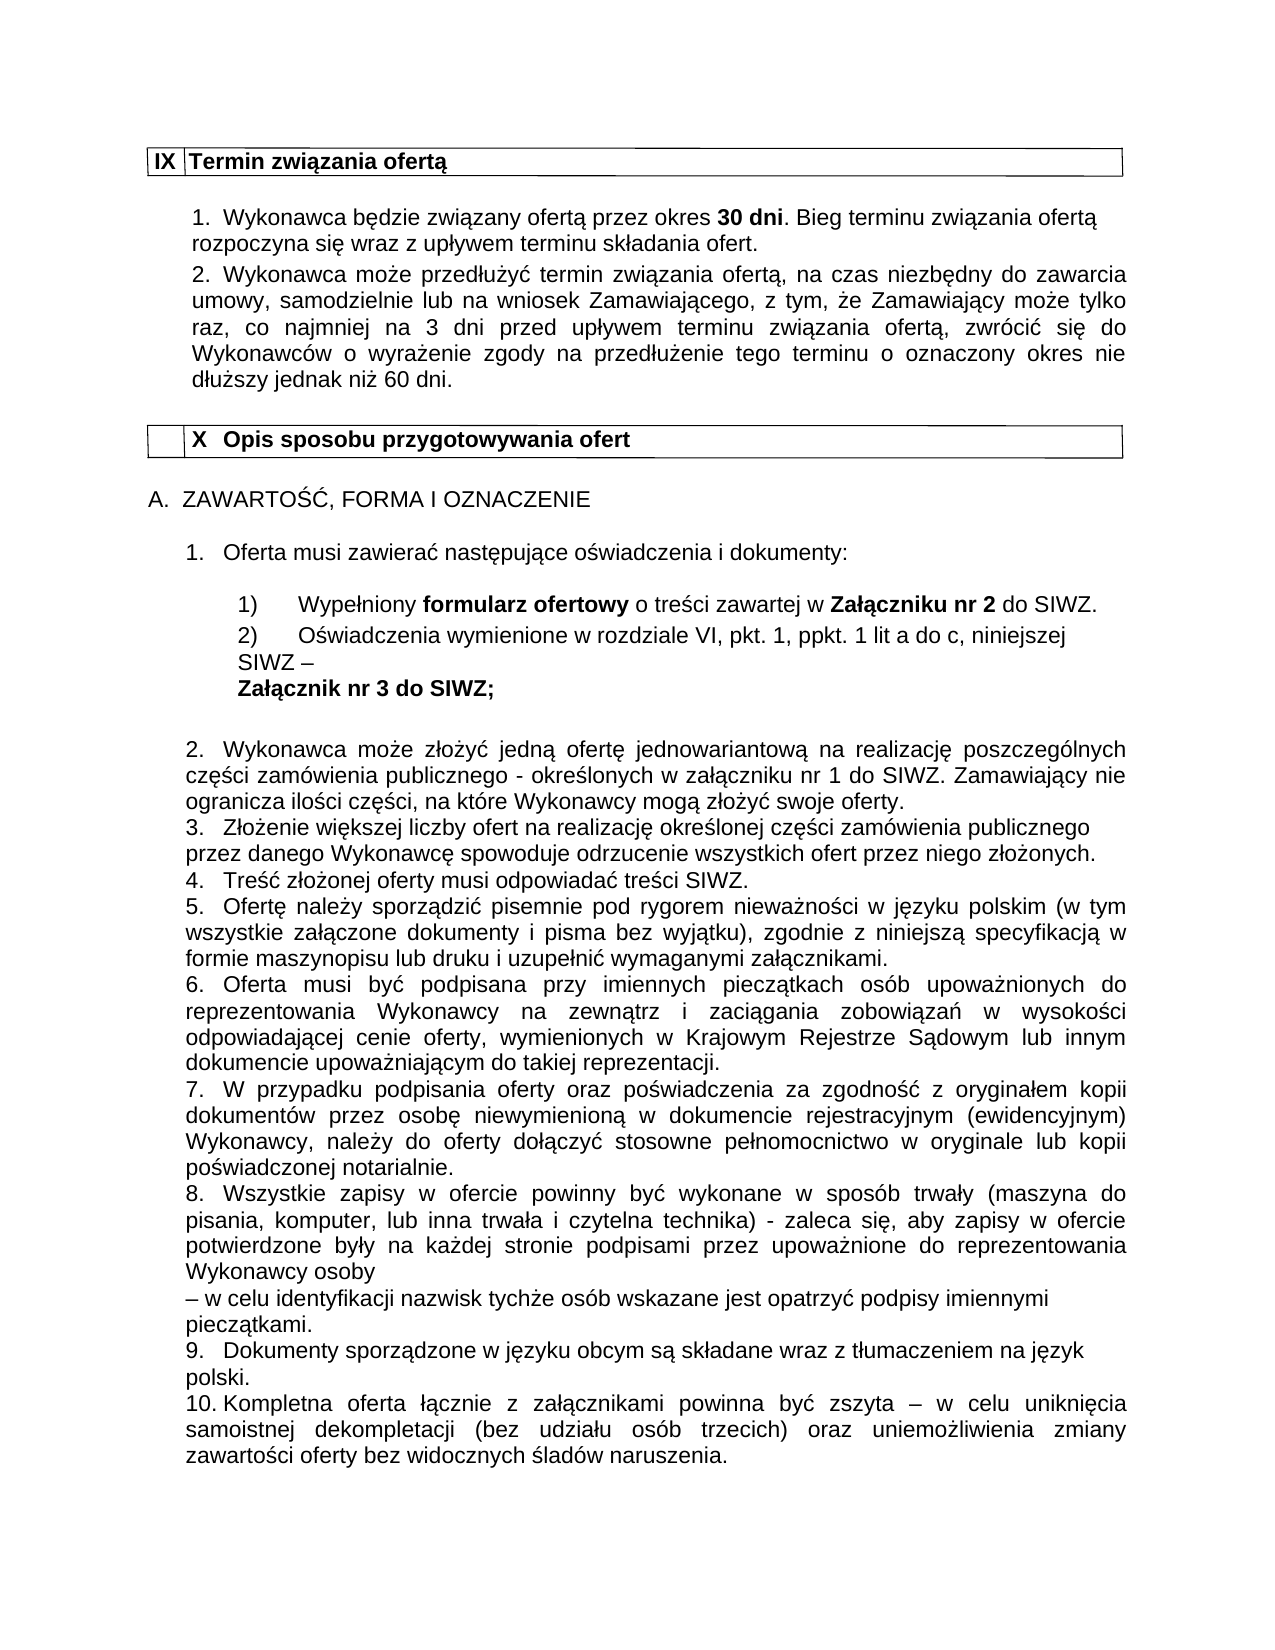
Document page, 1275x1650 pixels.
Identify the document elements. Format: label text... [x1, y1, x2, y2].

list Wykonawca będzie związany ofertą przez okres 30 dni. Bieg terminu związania ofertą rozpoczyna się wraz z upływem terminu składania ofert. [192, 205, 1127, 256]
list Opis sposobu przygotowywania ofert [192, 426, 1127, 452]
list Oferta musi zawierać następujące oświadczenia i dokumenty: [185, 539, 1127, 565]
list Wykonawca może przedłużyć termin związania ofertą, na czas niezbędny do zawarcia umowy, samodzielnie lub na wniosek Zamawiającego, z tym, że Zamawiający może tylko raz, co najmniej na 3 dni przed upływem terminu związania ofertą, zwrócić się do Wykonawców o wyrażenie zgody na przedłużenie tego terminu o oznaczony okres nie dłuższy jednak niż 60 dni. [192, 262, 1127, 392]
list Wszystkie zapisy w ofercie powinny być wykonane w sposób trwały (maszyna do pisania, komputer, lub inna trwała i czytelna technika) - zaleca się, aby zapisy w ofercie potwierdzone były na każdej stronie podpisami przez upoważnione do reprezentowania Wykonawcy osoby [185, 1181, 1127, 1284]
list Wypełniony formularz ofertowy o treści zawartej w Załączniku nr 2 do SIWZ. [237, 591, 1127, 618]
list Złożenie większej liczby ofert na realizację określonej części zamówienia publicznego przez danego Wykonawcę spowoduje odrzucenie wszystkich ofert przez niego złożonych. [185, 815, 1127, 867]
list Treść złożonej oferty musi odpowiadać treści SIWZ. [185, 867, 1127, 893]
text A. ZAWARTOŚĆ, FORMA I OZNACZENIE [148, 486, 1127, 513]
list Dokumenty sporządzone w języku obcym są składane wraz z tłumaczeniem na język polski. [185, 1337, 1127, 1390]
text – w celu identyfikacji nazwisk tychże osób wskazane jest opatrzyć podpisy imiennymi pieczątkami. [185, 1285, 1127, 1337]
list Wykonawca może złożyć jedną ofertę jednowariantową na realizację poszczególnych części zamówienia publicznego - określonych w załączniku nr 1 do SIWZ. Zamawiający nie ogranicza ilości części, na które Wykonawcy mogą złożyć swoje oferty. [185, 737, 1127, 814]
list Oferta musi być podpisana przy imiennych pieczątkach osób upoważnionych do reprezentowania Wykonawcy na zewnątrz i zaciągania zobowiązań w wysokości odpowiadającej cenie oferty, wymienionych w Krajowym Rejestrze Sądowym lub innym dokumencie upoważniającym do takiej reprezentacji. [185, 972, 1127, 1076]
list Ofertę należy sporządzić pisemnie pod rygorem nieważności w języku polskim (w tym wszystkie załączone dokumenty i pisma bez wyjątku), zgodnie z niniejszą specyfikacją w formie maszynopisu lub druku i uzupełnić wymaganymi załącznikami. [185, 894, 1127, 971]
list W przypadku podpisania oferty oraz poświadczenia za zgodność z oryginałem kopii dokumentów przez osobę niewymienioną w dokumencie rejestracyjnym (ewidencyjnym) Wykonawcy, należy do oferty dołączyć stosowne pełnomocnictwo w oryginale lub kopii poświadczonej notarialnie. [185, 1077, 1127, 1180]
text Załącznik nr 3 do SIWZ; [237, 675, 1127, 701]
list Kompletna oferta łącznie z załącznikami powinna być zszyta – w celu uniknięcia samoistnej dekompletacji (bez udziału osób trzecich) oraz uniemożliwienia zmiany zawartości oferty bez widocznych śladów naruszenia. [185, 1391, 1127, 1468]
text IX Termin związania ofertą [154, 148, 1127, 174]
list Oświadczenia wymienione w rozdziale VI, pkt. 1, ppkt. 1 lit a do c, niniejszej SIWZ – [237, 622, 1127, 675]
